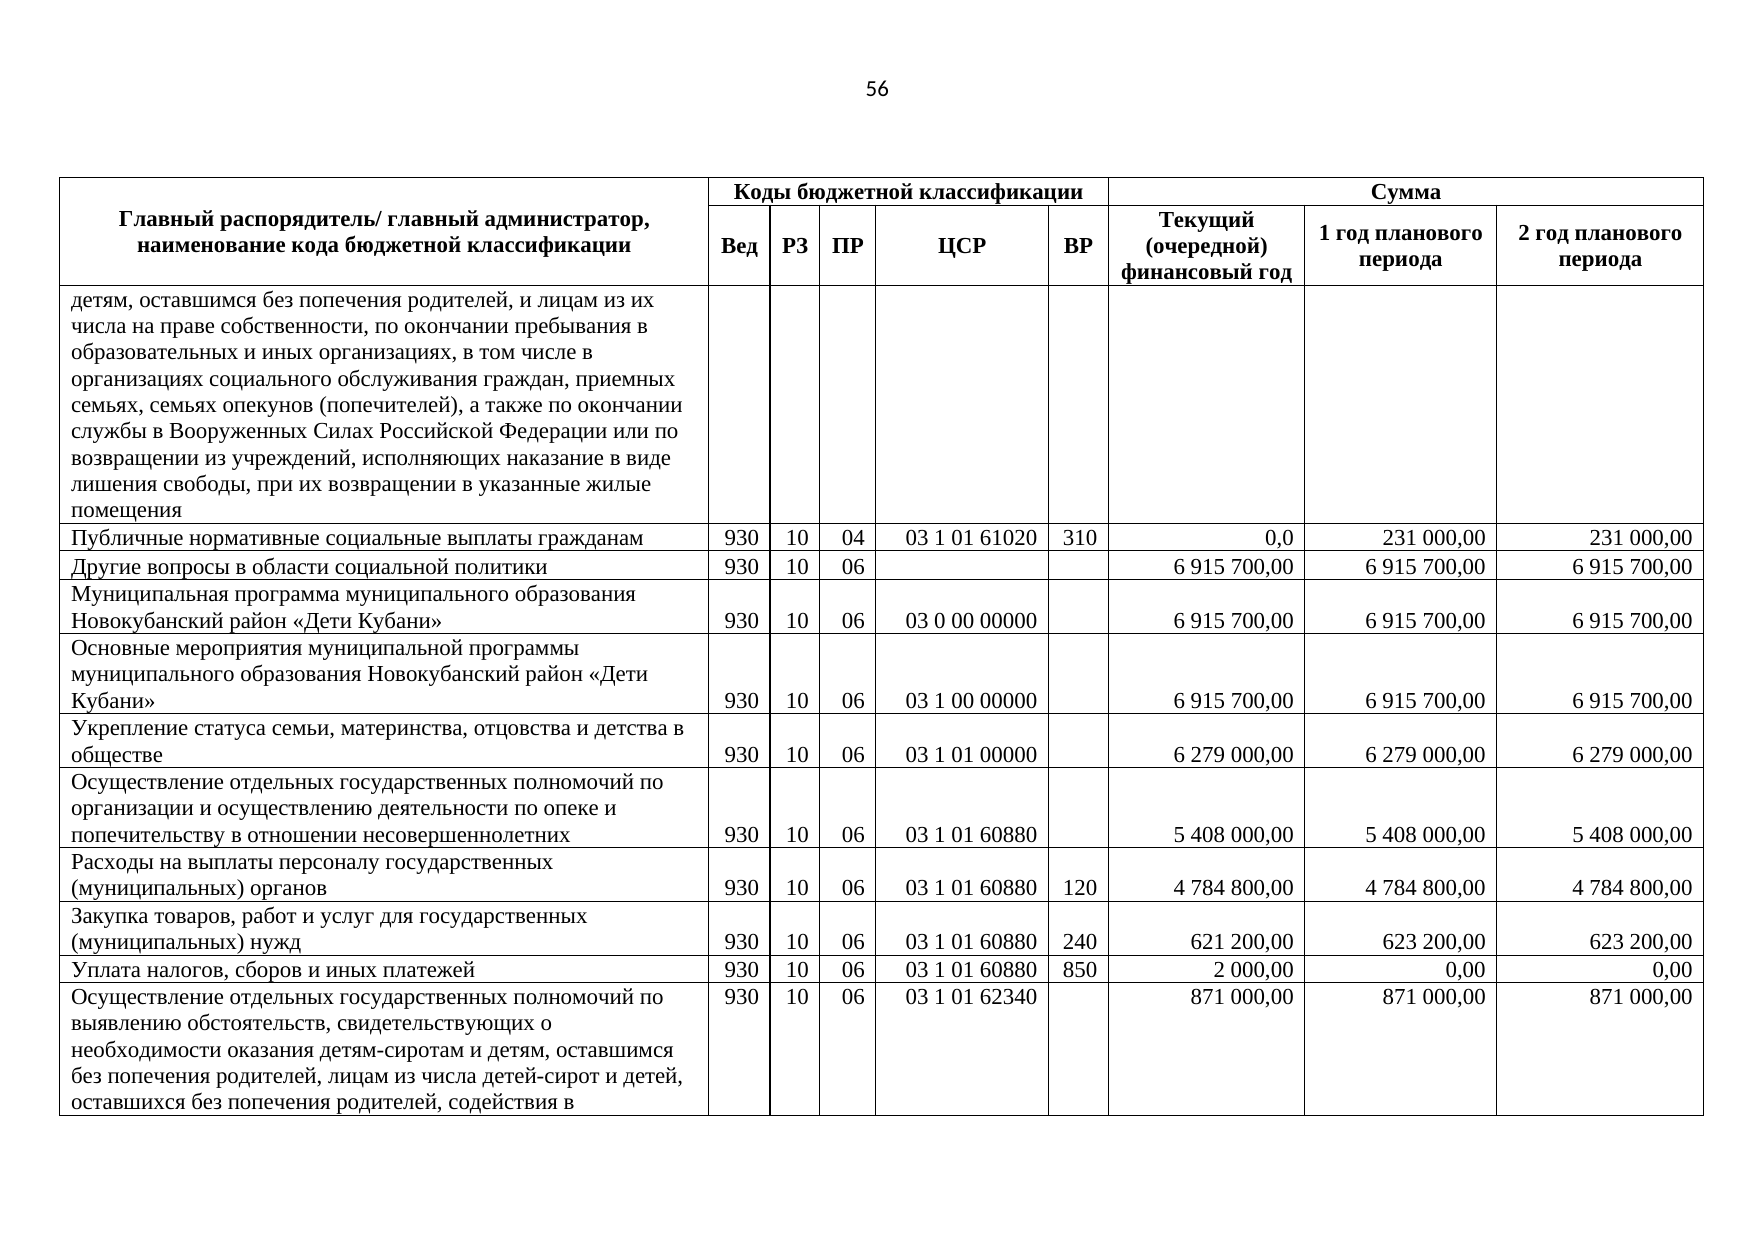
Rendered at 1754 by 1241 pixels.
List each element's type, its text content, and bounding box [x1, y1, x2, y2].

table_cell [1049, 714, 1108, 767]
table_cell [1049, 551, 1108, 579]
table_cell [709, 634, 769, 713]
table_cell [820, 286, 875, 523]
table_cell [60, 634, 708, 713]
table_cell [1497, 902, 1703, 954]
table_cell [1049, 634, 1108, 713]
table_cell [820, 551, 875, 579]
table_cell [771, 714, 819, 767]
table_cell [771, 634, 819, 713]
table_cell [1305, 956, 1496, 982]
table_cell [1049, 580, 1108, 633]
table_header Коды бюджетной классификации [709, 178, 1108, 204]
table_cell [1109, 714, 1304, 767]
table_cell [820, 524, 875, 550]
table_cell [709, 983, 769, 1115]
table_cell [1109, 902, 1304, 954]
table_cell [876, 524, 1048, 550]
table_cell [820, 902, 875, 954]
table_cell Вед [709, 206, 769, 285]
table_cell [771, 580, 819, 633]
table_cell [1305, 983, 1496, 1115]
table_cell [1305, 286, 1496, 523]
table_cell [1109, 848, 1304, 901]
table_cell ВР [1049, 206, 1108, 285]
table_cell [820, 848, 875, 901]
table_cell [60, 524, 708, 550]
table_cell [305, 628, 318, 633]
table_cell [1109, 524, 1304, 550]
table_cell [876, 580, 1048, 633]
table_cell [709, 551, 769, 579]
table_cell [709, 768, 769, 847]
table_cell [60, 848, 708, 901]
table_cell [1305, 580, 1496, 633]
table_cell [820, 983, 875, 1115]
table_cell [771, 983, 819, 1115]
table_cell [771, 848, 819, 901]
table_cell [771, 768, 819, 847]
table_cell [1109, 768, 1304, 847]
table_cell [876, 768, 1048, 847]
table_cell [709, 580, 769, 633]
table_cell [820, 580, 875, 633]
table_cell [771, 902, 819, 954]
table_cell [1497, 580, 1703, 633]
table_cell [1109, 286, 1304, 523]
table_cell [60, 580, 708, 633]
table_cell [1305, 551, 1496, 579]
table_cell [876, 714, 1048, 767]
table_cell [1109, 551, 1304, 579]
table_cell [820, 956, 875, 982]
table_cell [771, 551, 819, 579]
table_header Сумма [1109, 178, 1703, 204]
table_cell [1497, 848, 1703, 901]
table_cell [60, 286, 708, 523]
table_cell 2 год планового периода [1497, 206, 1703, 285]
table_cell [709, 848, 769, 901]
table_header Главный распорядитель/ главный администратор, наименование кода бюджетной классификации [60, 178, 708, 285]
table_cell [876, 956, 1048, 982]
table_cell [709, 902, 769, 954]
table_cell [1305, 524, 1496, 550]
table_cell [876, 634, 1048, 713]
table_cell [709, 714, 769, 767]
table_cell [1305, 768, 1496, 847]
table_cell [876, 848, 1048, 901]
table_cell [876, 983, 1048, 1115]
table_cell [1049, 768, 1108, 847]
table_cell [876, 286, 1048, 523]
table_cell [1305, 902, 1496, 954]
table_cell Текущий (очередной) финансовый год [1109, 206, 1304, 285]
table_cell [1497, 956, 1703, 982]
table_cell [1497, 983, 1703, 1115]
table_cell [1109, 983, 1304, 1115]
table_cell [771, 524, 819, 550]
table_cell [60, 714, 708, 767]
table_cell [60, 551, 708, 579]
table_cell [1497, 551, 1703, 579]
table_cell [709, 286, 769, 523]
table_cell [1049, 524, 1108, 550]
table_cell ПР [820, 206, 875, 285]
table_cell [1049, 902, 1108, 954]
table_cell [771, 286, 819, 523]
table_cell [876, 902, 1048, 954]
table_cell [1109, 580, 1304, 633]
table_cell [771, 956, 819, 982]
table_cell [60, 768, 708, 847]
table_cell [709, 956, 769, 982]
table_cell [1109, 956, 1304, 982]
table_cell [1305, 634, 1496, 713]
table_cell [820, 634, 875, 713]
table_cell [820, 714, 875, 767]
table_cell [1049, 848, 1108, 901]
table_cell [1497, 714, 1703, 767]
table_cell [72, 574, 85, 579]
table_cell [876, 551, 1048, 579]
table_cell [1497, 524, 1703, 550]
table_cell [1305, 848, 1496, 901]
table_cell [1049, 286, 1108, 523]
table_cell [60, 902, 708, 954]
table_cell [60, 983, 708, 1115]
table_cell ЦСР [876, 206, 1048, 285]
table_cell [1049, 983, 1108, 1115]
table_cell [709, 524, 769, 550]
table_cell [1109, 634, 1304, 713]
table_cell 1 год планового периода [1305, 206, 1496, 285]
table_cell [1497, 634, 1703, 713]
table_cell РЗ [771, 206, 819, 285]
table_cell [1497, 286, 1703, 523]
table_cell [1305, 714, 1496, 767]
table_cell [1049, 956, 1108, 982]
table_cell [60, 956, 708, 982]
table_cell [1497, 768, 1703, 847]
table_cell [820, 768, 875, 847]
